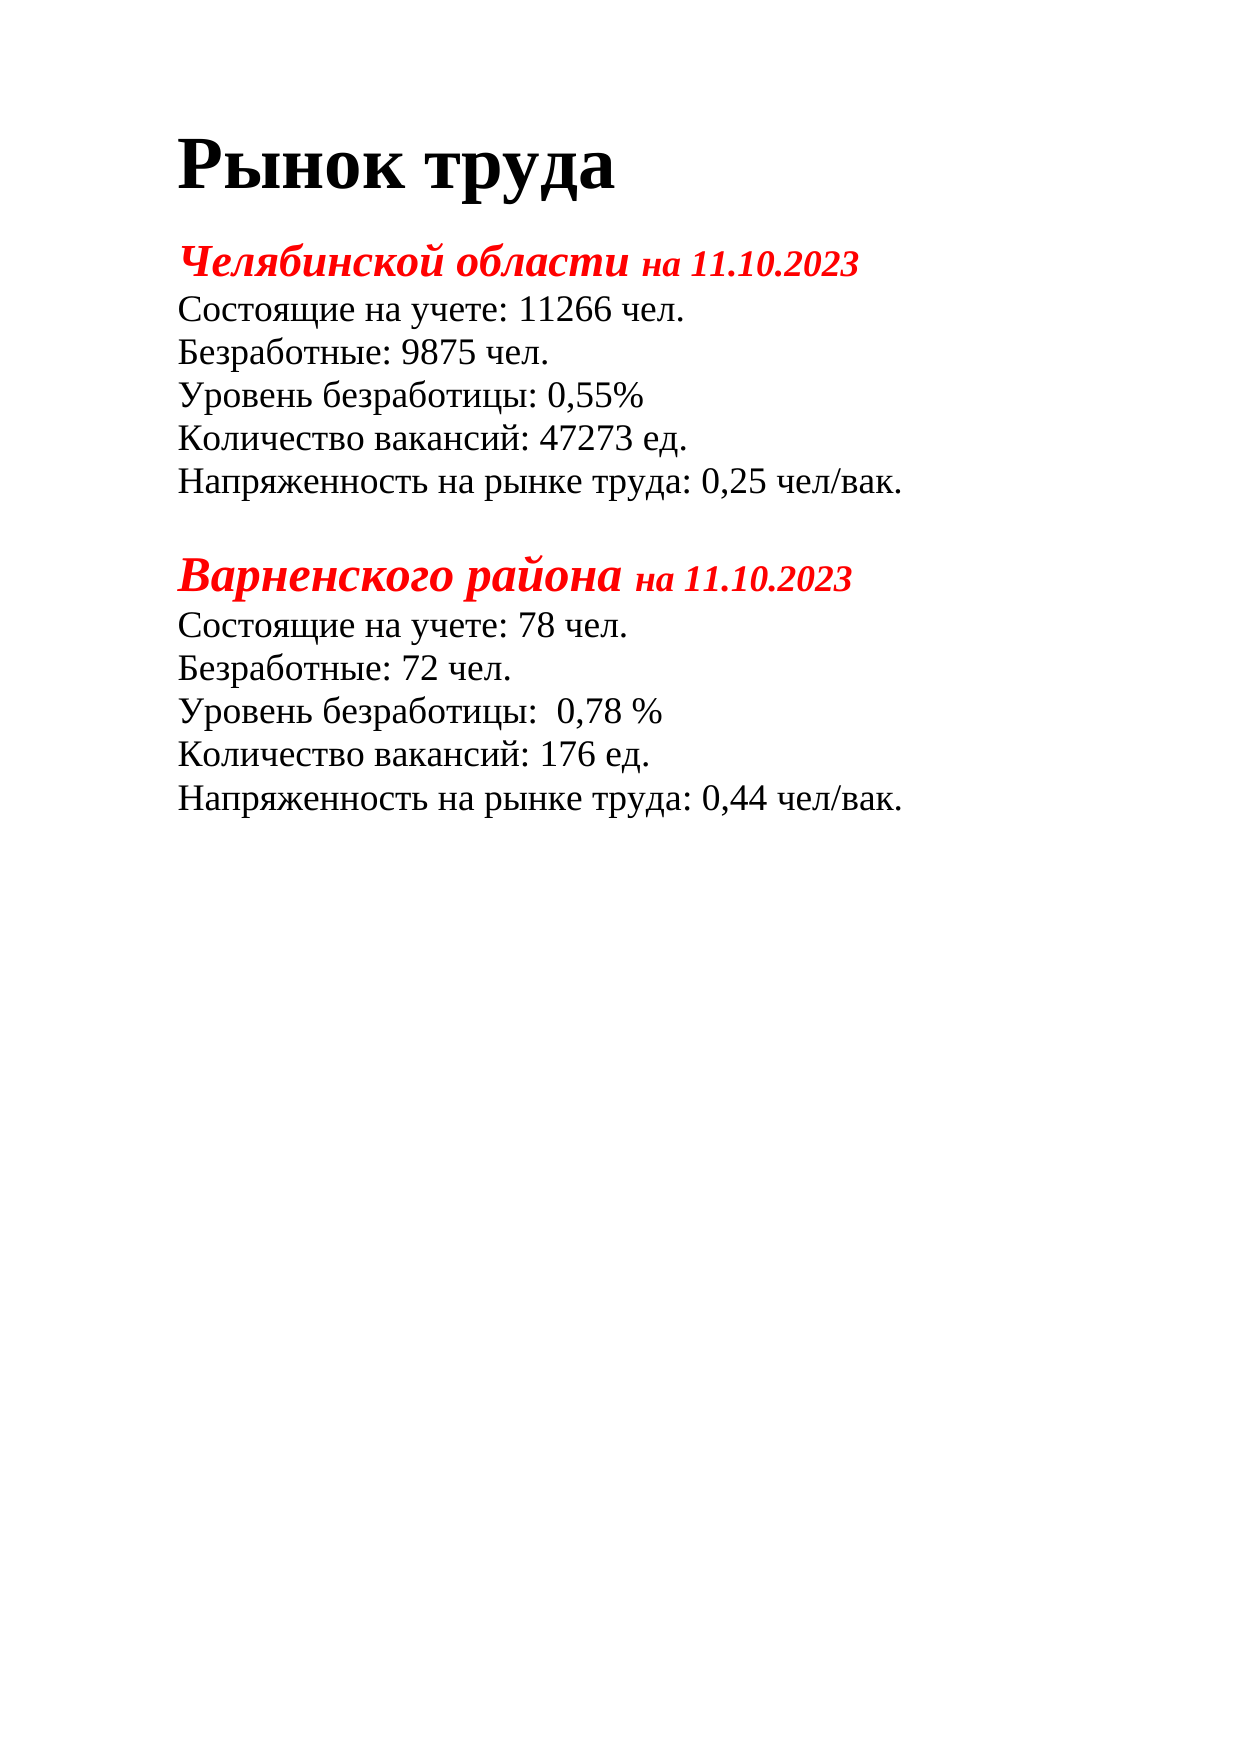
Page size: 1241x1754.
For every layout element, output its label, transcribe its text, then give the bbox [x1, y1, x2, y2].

text Уровень безработицы: 0,78 % Количество вакансий: 176 ед. [177, 689, 1152, 775]
text Уровень безработицы: 0,55% Количество вакансий: 47273 ед. Напряженность на рынке труда: 0,25 чел/вак. [177, 372, 1152, 502]
text Напряженность на рынке труда: 0,44 чел/вак. [177, 775, 1152, 818]
text Челябинской области на 11.10.2023 [177, 233, 1152, 286]
text Состоящие на учете: 11266 чел. Безработные: 9875 чел. [177, 286, 1152, 372]
text Состоящие на учете: 78 чел. [177, 602, 1152, 646]
text Безработные: 72 чел. [177, 646, 1152, 689]
text Варненского района на 11.10.2023 [177, 545, 1152, 602]
text Рынок труда [177, 118, 1152, 204]
